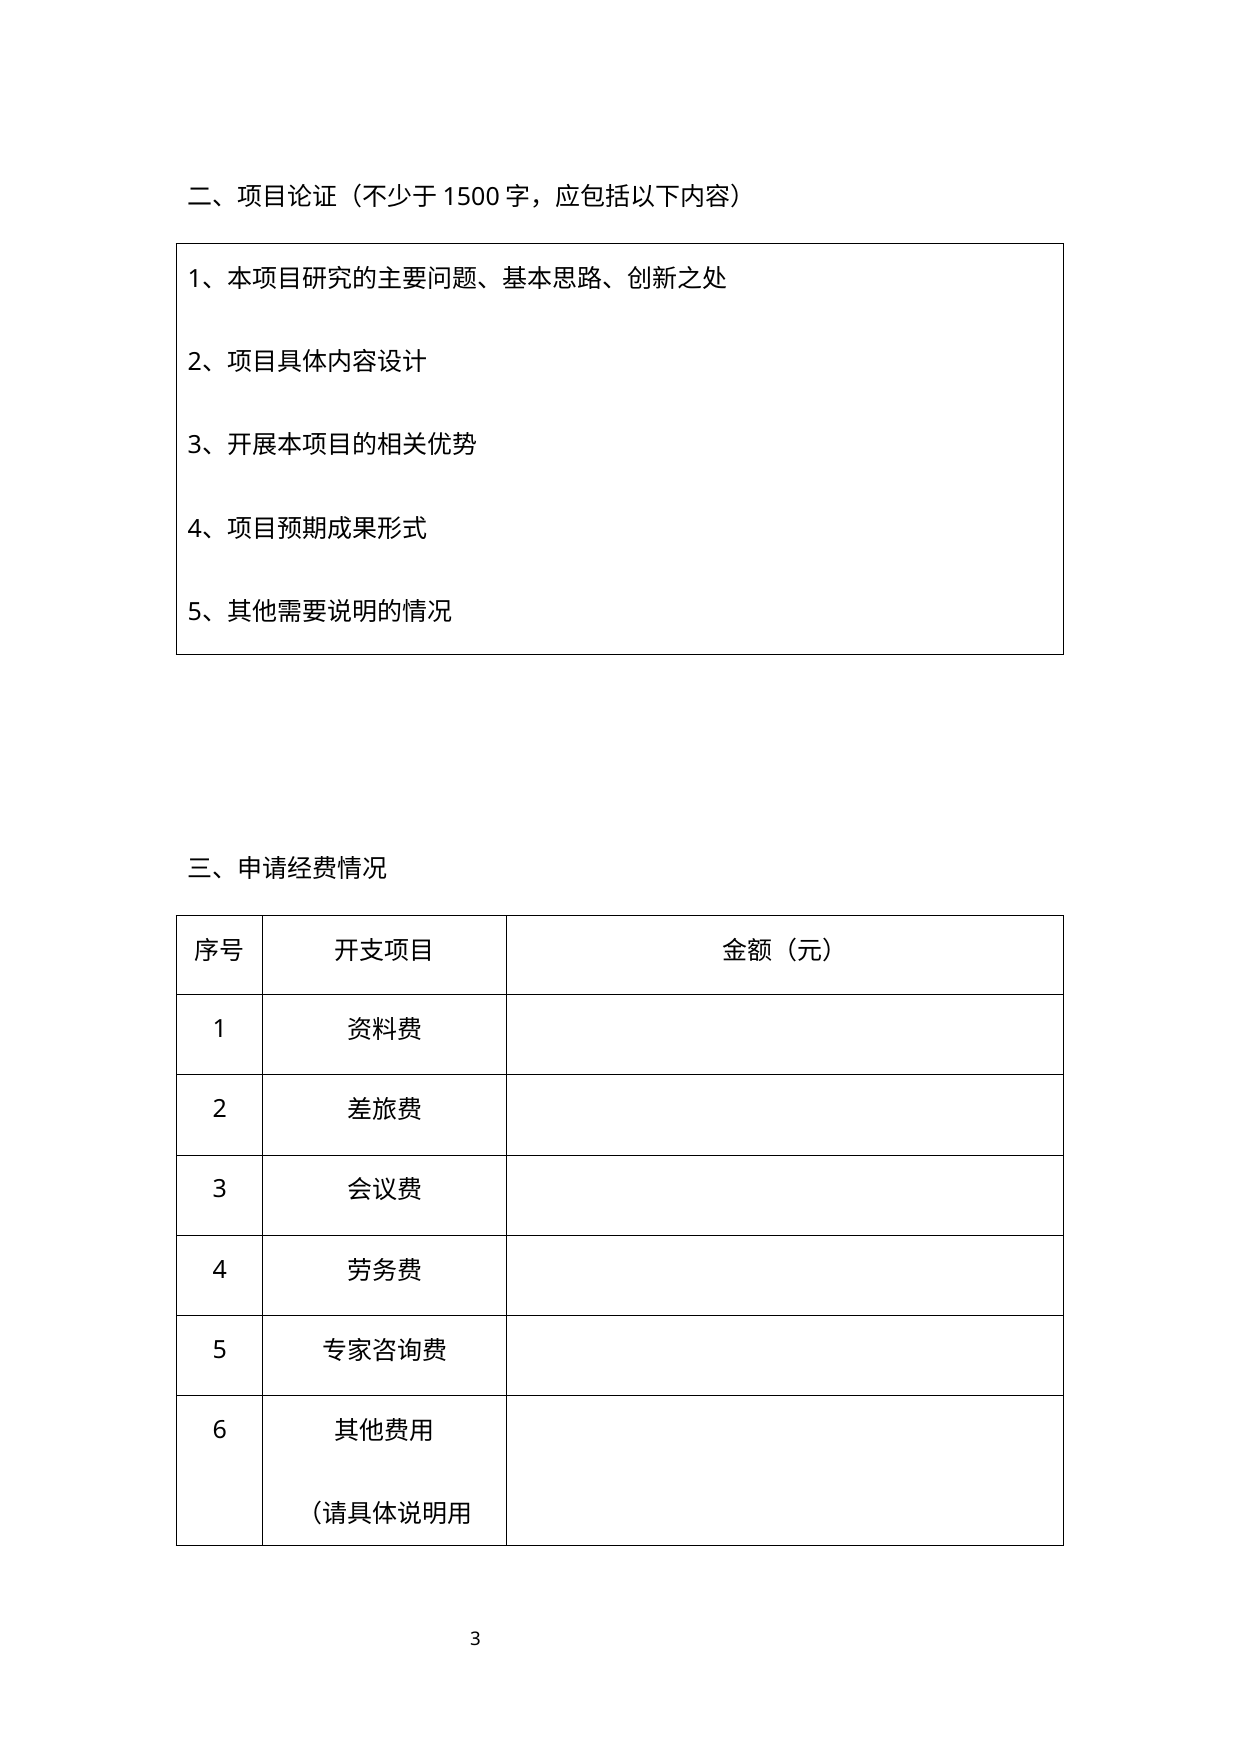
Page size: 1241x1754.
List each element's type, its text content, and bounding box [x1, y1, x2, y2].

table_cell [507, 1316, 1063, 1395]
table_header 金额（元） [507, 916, 1063, 994]
table_cell 劳务费 [263, 1236, 506, 1315]
table_cell [507, 1156, 1063, 1235]
table_header 序号 [177, 916, 262, 994]
table_cell [507, 1075, 1063, 1154]
table_cell [507, 1396, 1063, 1544]
table_cell 差旅费 [263, 1075, 506, 1154]
table_cell 4 [177, 1236, 262, 1315]
table_cell 专家咨询费 [263, 1316, 506, 1395]
table_cell 3 [177, 1156, 262, 1235]
table_cell 5 [177, 1316, 262, 1395]
table_header 1、本项目研究的主要问题、基本思路、创新之处 2、项目具体内容设计 3、开展本项目的相关优势 4、项目预期成果形式 5、其他需要说明的情况 [177, 244, 1063, 654]
table_cell 会议费 [263, 1156, 506, 1235]
table_cell 资料费 [263, 995, 506, 1074]
table_cell 2 [177, 1075, 262, 1154]
table_cell 其他费用 （请具体说明用途） [263, 1396, 506, 1544]
text 三、申请经费情况 [187, 834, 1053, 899]
table_cell [507, 995, 1063, 1074]
table_cell 6 [177, 1396, 262, 1544]
table_cell 1 [177, 995, 262, 1074]
table_header 开支项目 [263, 916, 506, 994]
list 二、项目论证（不少于1500字，应包括以下内容） [187, 162, 1053, 227]
table_cell [507, 1236, 1063, 1315]
